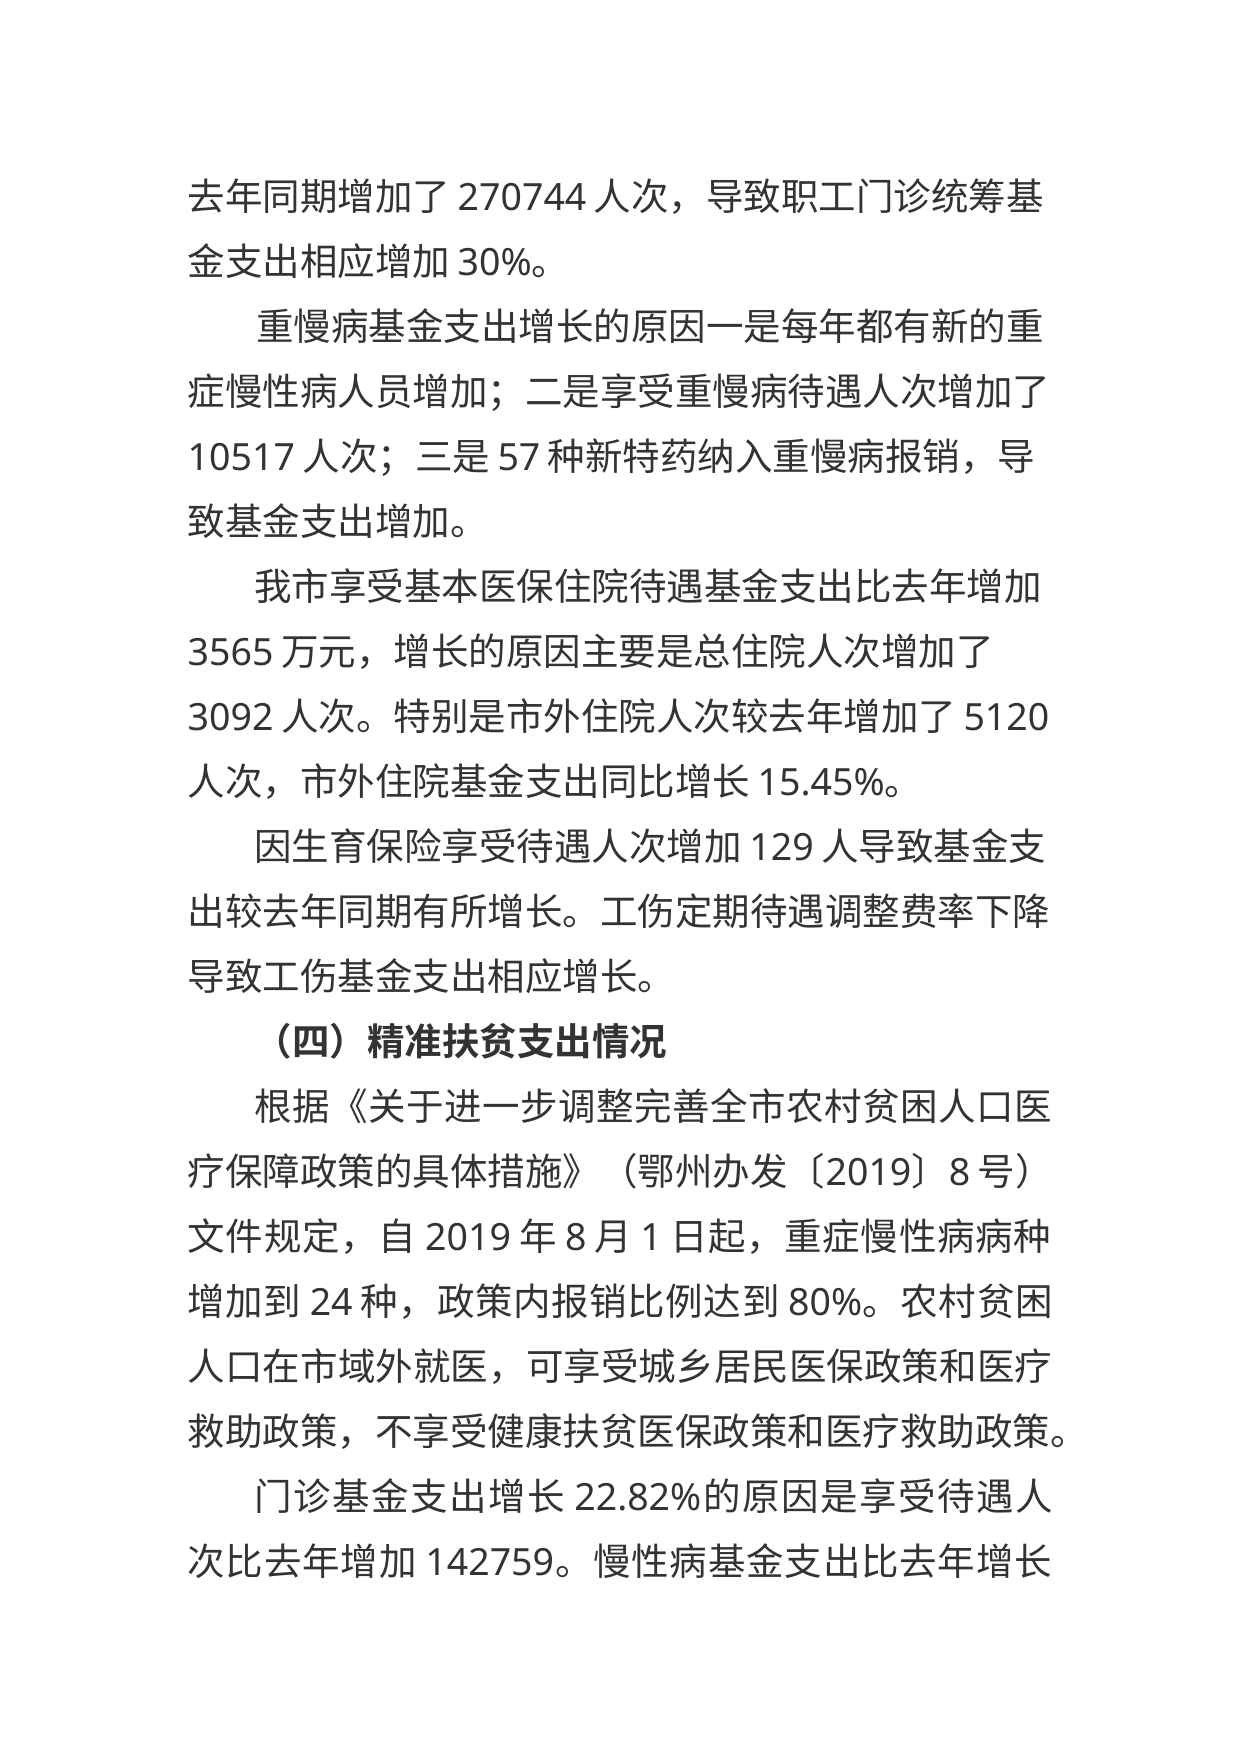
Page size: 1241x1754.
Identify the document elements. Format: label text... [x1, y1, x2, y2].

text 根据《关于进一步调整完善全市农村贫困人口医疗保障政策的具体措施》（鄂州办发〔2019〕8号）文件规定，自2019年8月1日起，重症慢性病病种增加到24种，政策内报销比例达到80%。农村贫困人口在市域外就医，可享受城乡居民医保政策和医疗救助政策，不享受健康扶贫医保政策和医疗救助政策。 [187, 1072, 1053, 1462]
text 我市享受基本医保住院待遇基金支出比去年增加3565万元，增长的原因主要是总住院人次增加了3092人次。特别是市外住院人次较去年增加了5120人次，市外住院基金支出同比增长15.45%。 [187, 552, 1053, 812]
text （四）精准扶贫支出情况 [187, 1007, 1053, 1072]
text 因生育保险享受待遇人次增加129人导致基金支出较去年同期有所增长。工伤定期待遇调整费率下降导致工伤基金支出相应增长。 [187, 812, 1053, 1007]
text 重慢病基金支出增长的原因一是每年都有新的重症慢性病人员增加；二是享受重慢病待遇人次增加了10517人次；三是57种新特药纳入重慢病报销，导致基金支出增加。 [187, 292, 1053, 552]
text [187, 1462, 1053, 1592]
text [187, 162, 1053, 292]
